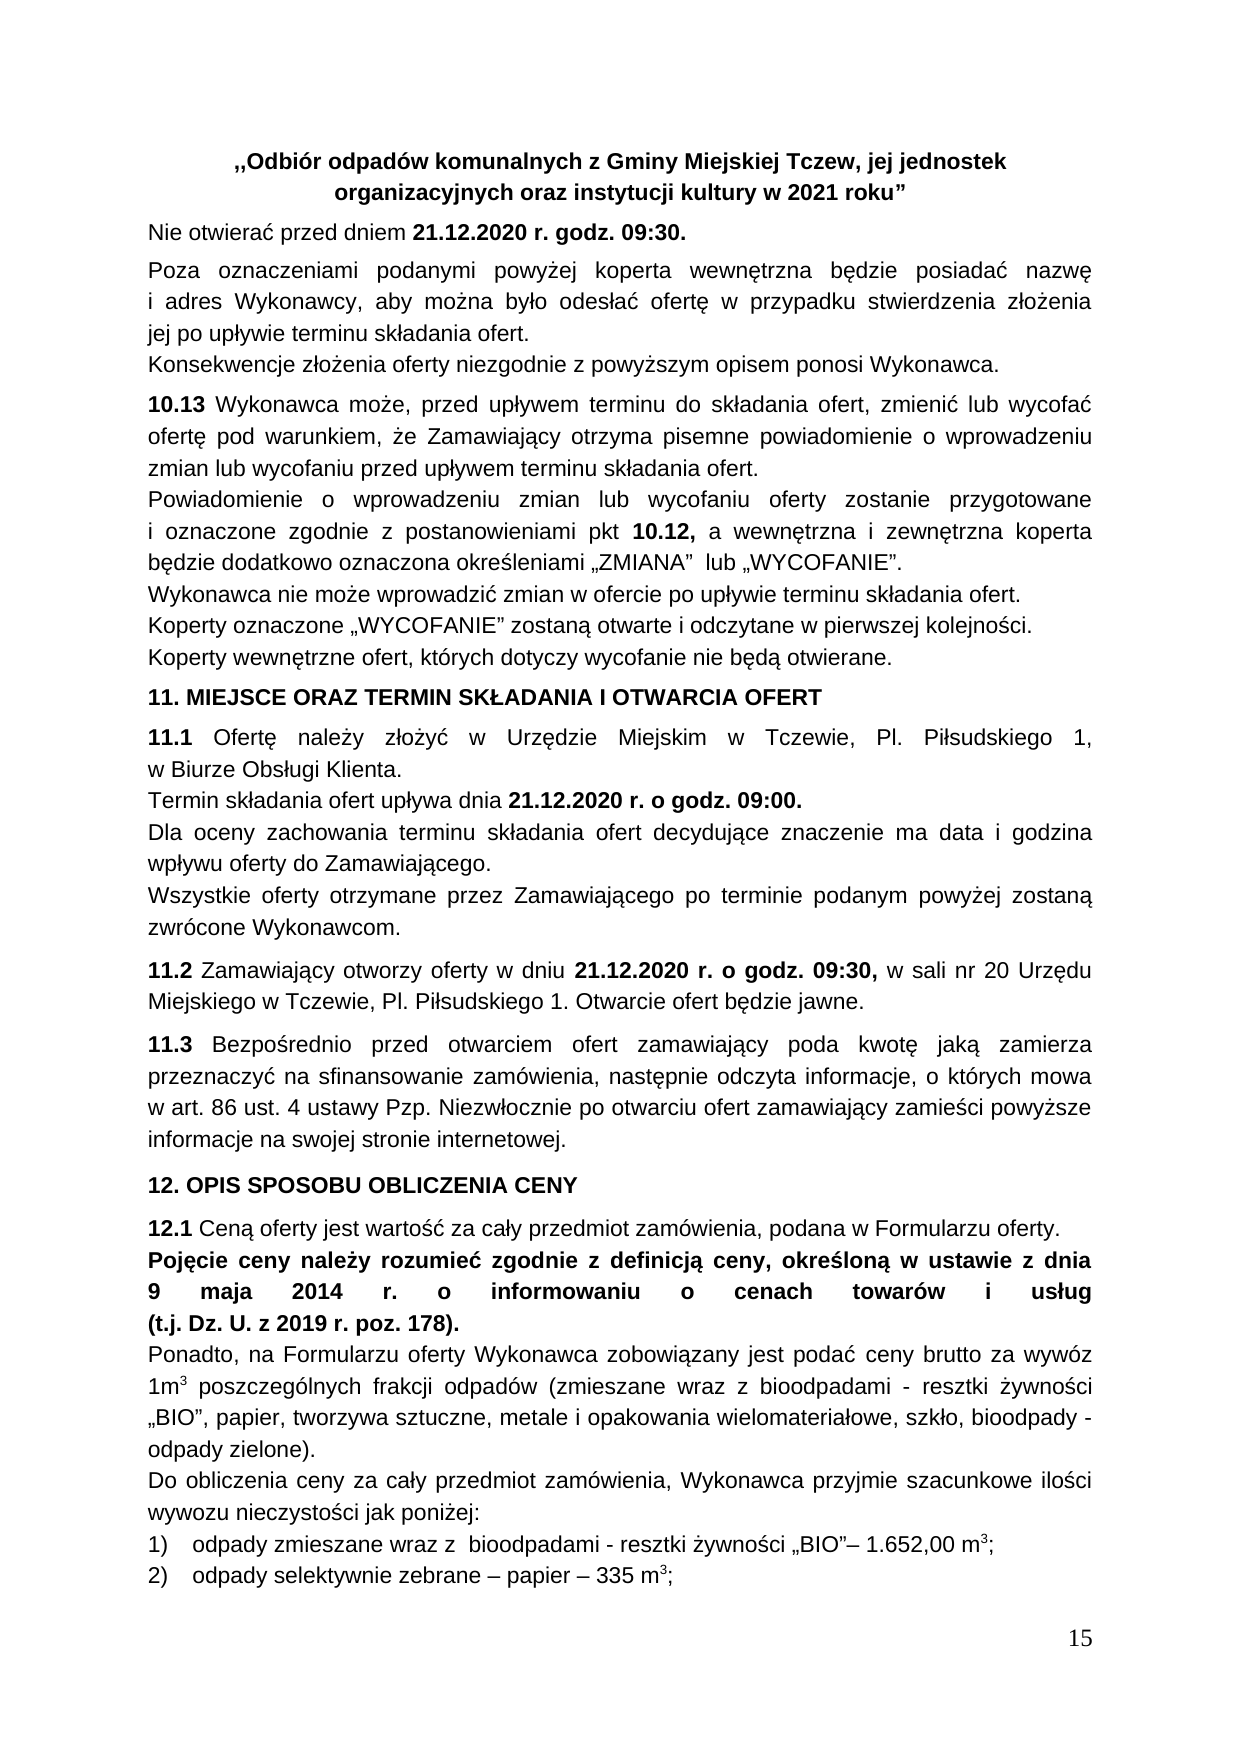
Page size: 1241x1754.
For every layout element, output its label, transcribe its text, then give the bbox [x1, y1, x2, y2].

text Dla oceny zachowania terminu składania ofert decydujące znaczenie ma data i godzina wpływu oferty do Zamawiającego. [148, 819, 1093, 877]
text Wszystkie oferty otrzymane przez Zamawiającego po terminie podanym powyżej zostaną zwrócone Wykonawcom. [148, 882, 1093, 940]
text 12. OPIS SPOSOBU OBLICZENIA CENY [148, 1172, 1093, 1198]
text 11. MIEJSCE ORAZ TERMIN SKŁADANIA I OTWARCIA OFERT [148, 684, 1093, 710]
text 12.1 Ceną oferty jest wartość za cały przedmiot zamówienia, podana w Formularzu oferty. [148, 1215, 1093, 1241]
text Do obliczenia ceny za cały przedmiot zamówienia, Wykonawca przyjmie szacunkowe ilości wywozu nieczystości jak poniżej: [148, 1467, 1093, 1525]
list odpady selektywnie zebrane – papier – 335 m3; [148, 1562, 1093, 1588]
text Poza oznaczeniami podanymi powyżej koperta wewnętrzna będzie posiadać nazwę i adres Wykonawcy, aby można było odesłać ofertę w przypadku stwierdzenia złożenia jej po upływie terminu składania ofert. [148, 257, 1093, 346]
text Wykonawca nie może wprowadzić zmian w ofercie po upływie terminu składania ofert. [148, 581, 1093, 607]
text 10.13 Wykonawca może, przed upływem terminu do składania ofert, zmienić lub wycofać ofertę pod warunkiem, że Zamawiający otrzyma pisemne powiadomienie o wprowadzeniu zmian lub wycofaniu przed upływem terminu składania ofert. [148, 391, 1093, 481]
text Pojęcie ceny należy rozumieć zgodnie z definicją ceny, określoną w ustawie z dnia 9 maja 2014 r. o informowaniu o cenach towarów i usług (t.j. Dz. U. z 2019 r. poz. 178). [148, 1247, 1093, 1336]
text 11.2 Zamawiający otworzy oferty w dniu 21.12.2020 r. o godz. 09:30, w sali nr 20 Urzędu Miejskiego w Tczewie, Pl. Piłsudskiego 1. Otwarcie ofert będzie jawne. [148, 957, 1093, 1014]
text Ponadto, na Formularzu oferty Wykonawca zobowiązany jest podać ceny brutto za wywóz 1m3 poszczególnych frakcji odpadów (zmieszane wraz z bioodpadami - resztki żywności „BIO”, papier, tworzywa sztuczne, metale i opakowania wielomateriałowe, szkło, bioodpady - odpady zielone). [148, 1341, 1093, 1462]
text Powiadomienie o wprowadzeniu zmian lub wycofaniu oferty zostanie przygotowane i oznaczone zgodnie z postanowieniami pkt 10.12, a wewnętrzna i zewnętrzna koperta będzie dodatkowo oznaczona określeniami „ZMIANA” lub „WYCOFANIE”. [148, 486, 1093, 576]
text Koperty oznaczone „WYCOFANIE” zostaną otwarte i odczytane w pierwszej kolejności. [148, 612, 1093, 639]
list odpady zmieszane wraz z bioodpadami - resztki żywności „BIO”– 1.652,00 m3; [148, 1531, 1093, 1557]
text 11.1 Ofertę należy złożyć w Urzędzie Miejskim w Tczewie, Pl. Piłsudskiego 1, w Biurze Obsługi Klienta. [148, 724, 1093, 782]
text Nie otwierać przed dniem 21.12.2020 r. godz. 09:30. [148, 219, 1093, 246]
text ,,Odbiór odpadów komunalnych z Gminy Miejskiej Tczew, jej jednostek organizacyjnych oraz instytucji kultury w 2021 roku” [148, 148, 1093, 206]
text Termin składania ofert upływa dnia 21.12.2020 r. o godz. 09:00. [148, 787, 1093, 813]
text Koperty wewnętrzne ofert, których dotyczy wycofanie nie będą otwierane. [148, 644, 1093, 670]
text 11.3 Bezpośrednio przed otwarciem ofert zamawiający poda kwotę jaką zamierza przeznaczyć na sfinansowanie zamówienia, następnie odczyta informacje, o których mowa w art. 86 ust. 4 ustawy Pzp. Niezwłocznie po otwarciu ofert zamawiający zamieści powyższe informacje na swojej stronie internetowej. [148, 1031, 1093, 1152]
text Konsekwencje złożenia oferty niezgodnie z powyższym opisem ponosi Wykonawca. [148, 351, 1093, 378]
